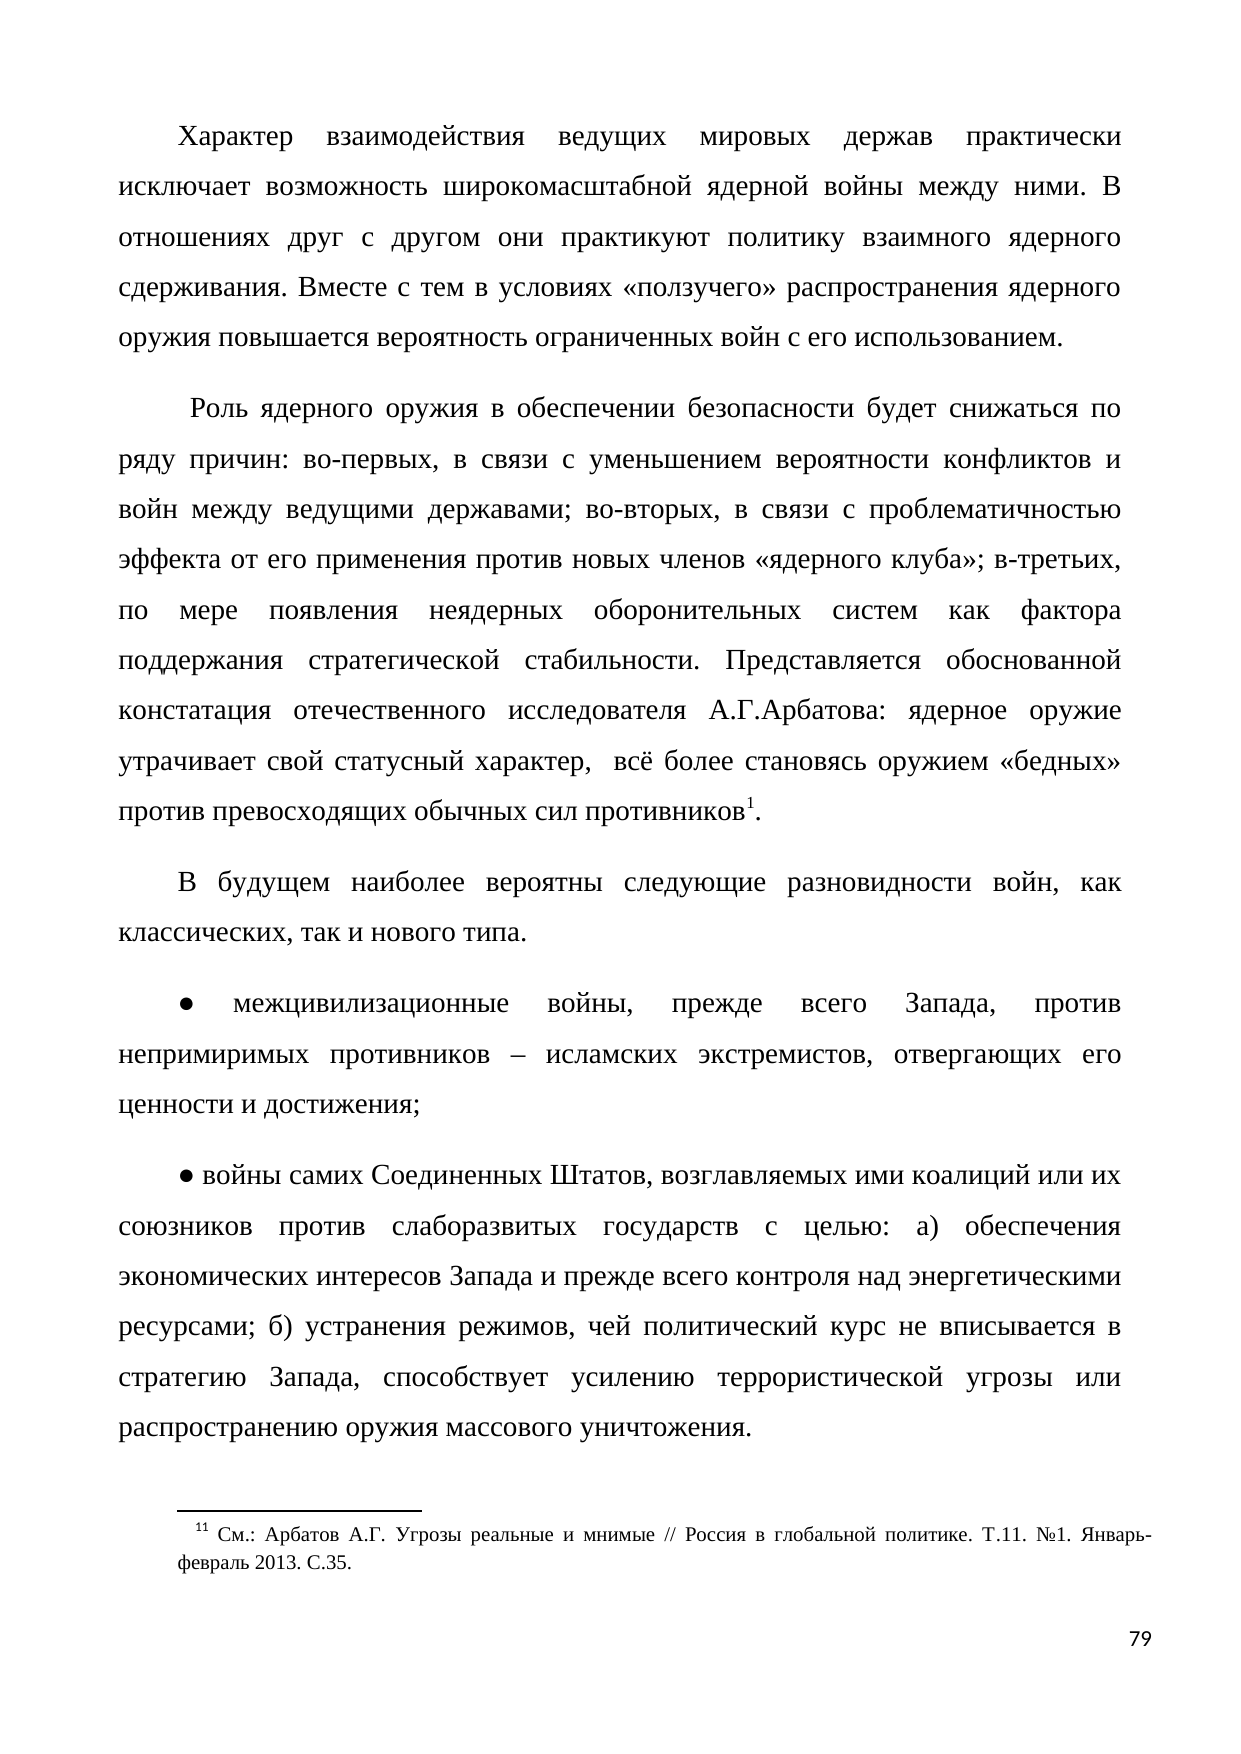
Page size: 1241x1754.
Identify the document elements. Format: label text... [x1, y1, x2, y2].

text Роль ядерного оружия в обеспечении безопасности будет снижаться по ряду причин: во-первых, в связи с уменьшением вероятности конфликтов и войн между ведущими державами; во-вторых, в связи с проблематичностью эффекта от его применения против новых членов «ядерного клуба»; в-третьих, по мере появления неядерных оборонительных систем как фактора поддержания стратегической стабильности. Представляется обоснованной констатация отечественного исследователя А.Г.Арбатова: ядерное оружие утрачивает свой статусный характер, всё более становясь оружием «бедных» против превосходящих обычных сил противников1. [118, 391, 1122, 827]
text ● межцивилизационные войны, прежде всего Запада, против непримиримых противников – исламских экстремистов, отвергающих его ценности и достижения; [118, 986, 1122, 1120]
text Характер взаимодействия ведущих мировых держав практически исключает возможность широкомасштабной ядерной войны между ними. В отношениях друг с другом они практикуют политику взаимного ядерного сдерживания. Вместе с тем в условиях «ползучего» распространения ядерного оружия повышается вероятность ограниченных войн с его использованием. [118, 118, 1122, 353]
text ● войны самих Соединенных Штатов, возглавляемых ими коалиций или их союзников против слаборазвитых государств с целью: а) обеспечения экономических интересов Запада и прежде всего контроля над энергетическими ресурсами; б) устранения режимов, чей политический курс не вписывается в стратегию Запада, способствует усилению террористической угрозы или распространению оружия массового уничтожения. [118, 1157, 1122, 1442]
text В будущем наиболее вероятны следующие разновидности войн, как классических, так и нового типа. [118, 864, 1122, 948]
